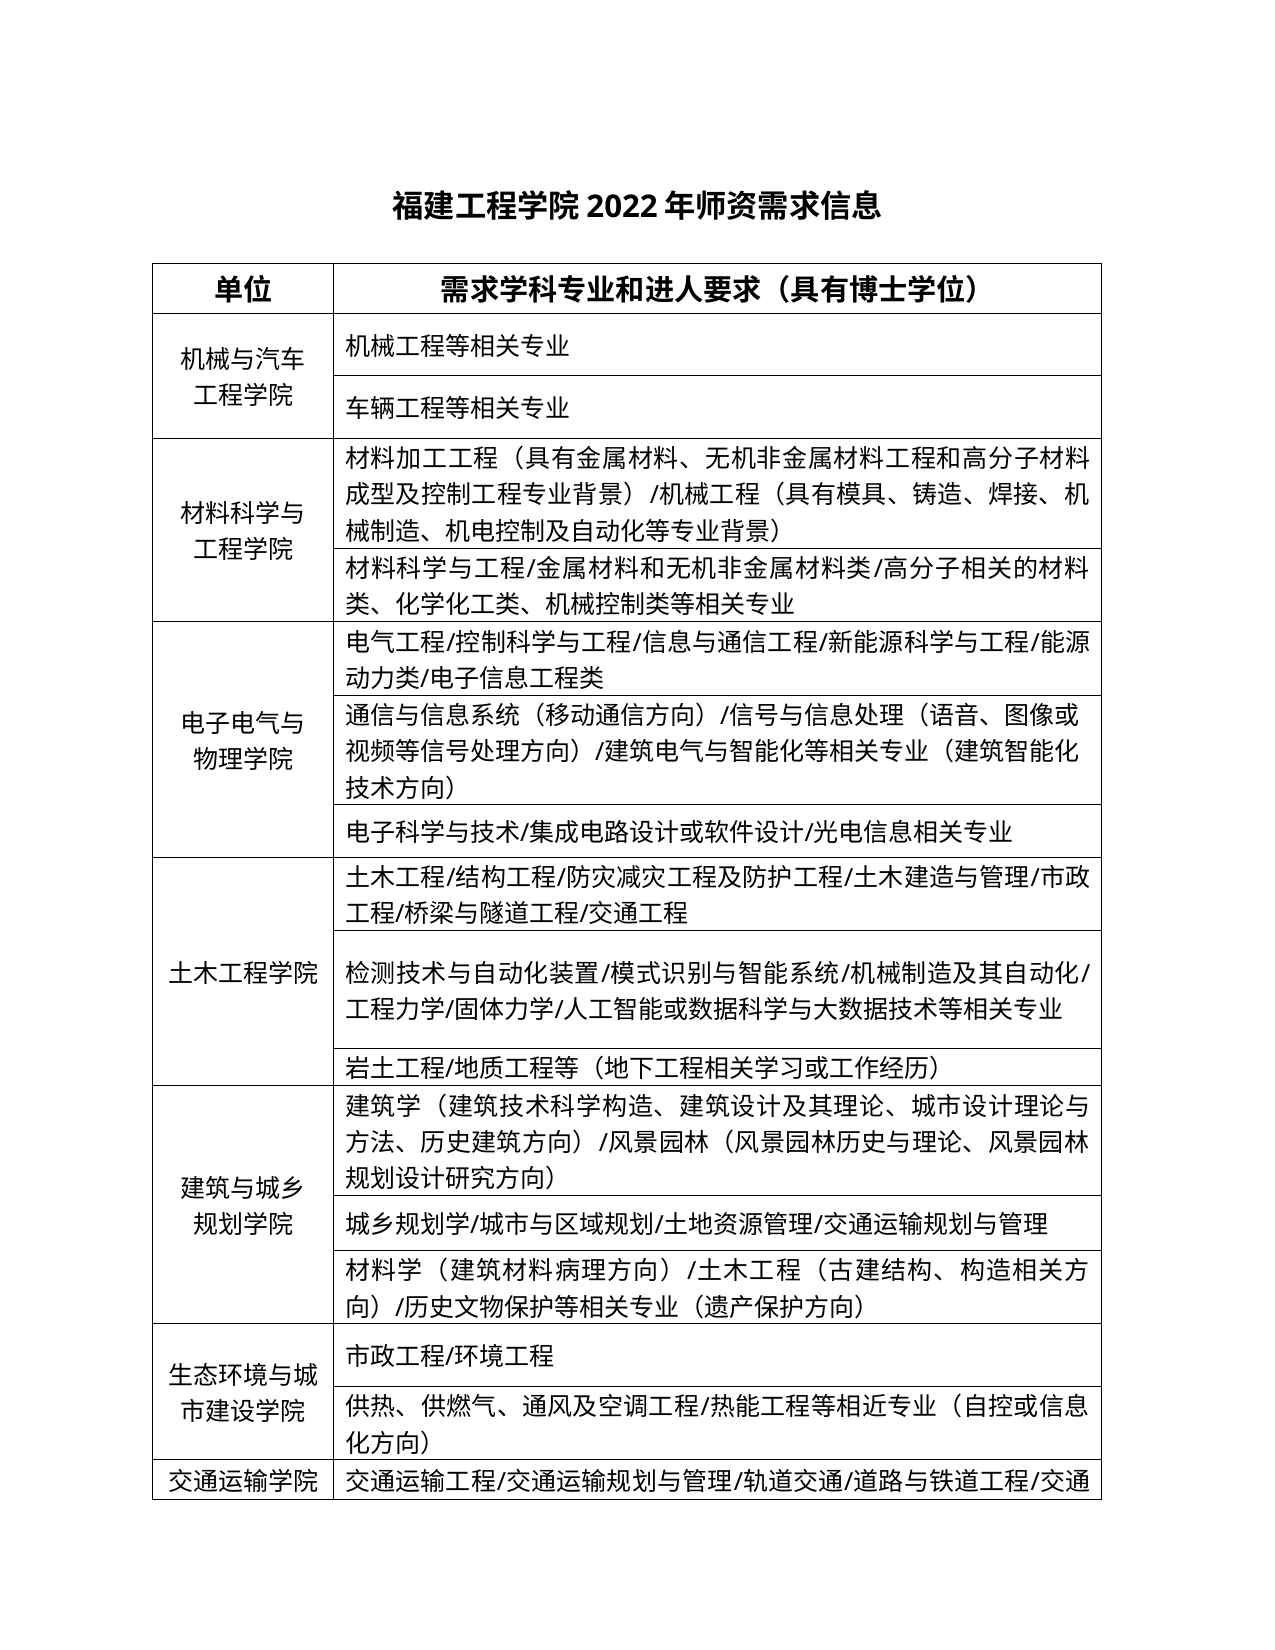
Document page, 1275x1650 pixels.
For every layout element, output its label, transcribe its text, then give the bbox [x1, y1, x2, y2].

table_cell 市政工程/环境工程 [334, 1324, 1101, 1386]
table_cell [334, 1460, 1101, 1499]
table_cell 供热、供燃气、通风及空调工程/热能工程等相近专业（自控或信息化方向） [334, 1387, 1101, 1459]
table_cell 电子电气与 物理学院 [153, 622, 333, 857]
table_cell 材料科学与 工程学院 [153, 439, 333, 621]
table_cell 土木工程/结构工程/防灾减灾工程及防护工程/土木建造与管理/市政工程/桥梁与隧道工程/交通工程 [334, 858, 1101, 930]
table_cell 岩土工程/地质工程等（地下工程相关学习或工作经历） [334, 1049, 1101, 1085]
table_cell 交通运输学院 [153, 1460, 333, 1499]
table_cell 电气工程/控制科学与工程/信息与通信工程/新能源科学与工程/能源动力类/电子信息工程类 [334, 622, 1101, 694]
table_header 单位 [153, 264, 333, 313]
table_cell 检测技术与自动化装置/模式识别与智能系统/机械制造及其自动化/工程力学/固体力学/人工智能或数据科学与大数据技术等相关专业 [334, 931, 1101, 1048]
table_cell 土木工程学院 [153, 858, 333, 1085]
table_cell 电子科学与技术/集成电路设计或软件设计/光电信息相关专业 [334, 805, 1101, 857]
table_cell 城乡规划学/城市与区域规划/土地资源管理/交通运输规划与管理 [334, 1196, 1101, 1250]
text 福建工程学院2022年师资需求信息 [171, 187, 1104, 225]
table_cell 材料加工工程（具有金属材料、无机非金属材料工程和高分子材料成型及控制工程专业背景）/机械工程（具有模具、铸造、焊接、机械制造、机电控制及自动化等专业背景） [334, 439, 1101, 547]
table_cell 机械工程等相关专业 [334, 314, 1101, 375]
table_cell 建筑学（建筑技术科学构造、建筑设计及其理论、城市设计理论与方法、历史建筑方向）/风景园林（风景园林历史与理论、风景园林规划设计研究方向） [334, 1086, 1101, 1195]
table_cell 材料科学与工程/金属材料和无机非金属材料类/高分子相关的材料类、化学化工类、机械控制类等相关专业 [334, 549, 1101, 621]
table_cell 材料学（建筑材料病理方向）/土木工程（古建结构、构造相关方向）/历史文物保护等相关专业（遗产保护方向） [334, 1251, 1101, 1323]
table_cell 车辆工程等相关专业 [334, 376, 1101, 438]
table_cell 通信与信息系统（移动通信方向）/信号与信息处理（语音、图像或视频等信号处理方向）/建筑电气与智能化等相关专业（建筑智能化技术方向） [334, 696, 1101, 804]
table_header 需求学科专业和进人要求（具有博士学位） [334, 264, 1101, 313]
table_cell 机械与汽车 工程学院 [153, 314, 333, 438]
table_cell 建筑与城乡 规划学院 [153, 1086, 333, 1323]
table_cell 生态环境与城市建设学院 [153, 1324, 333, 1459]
